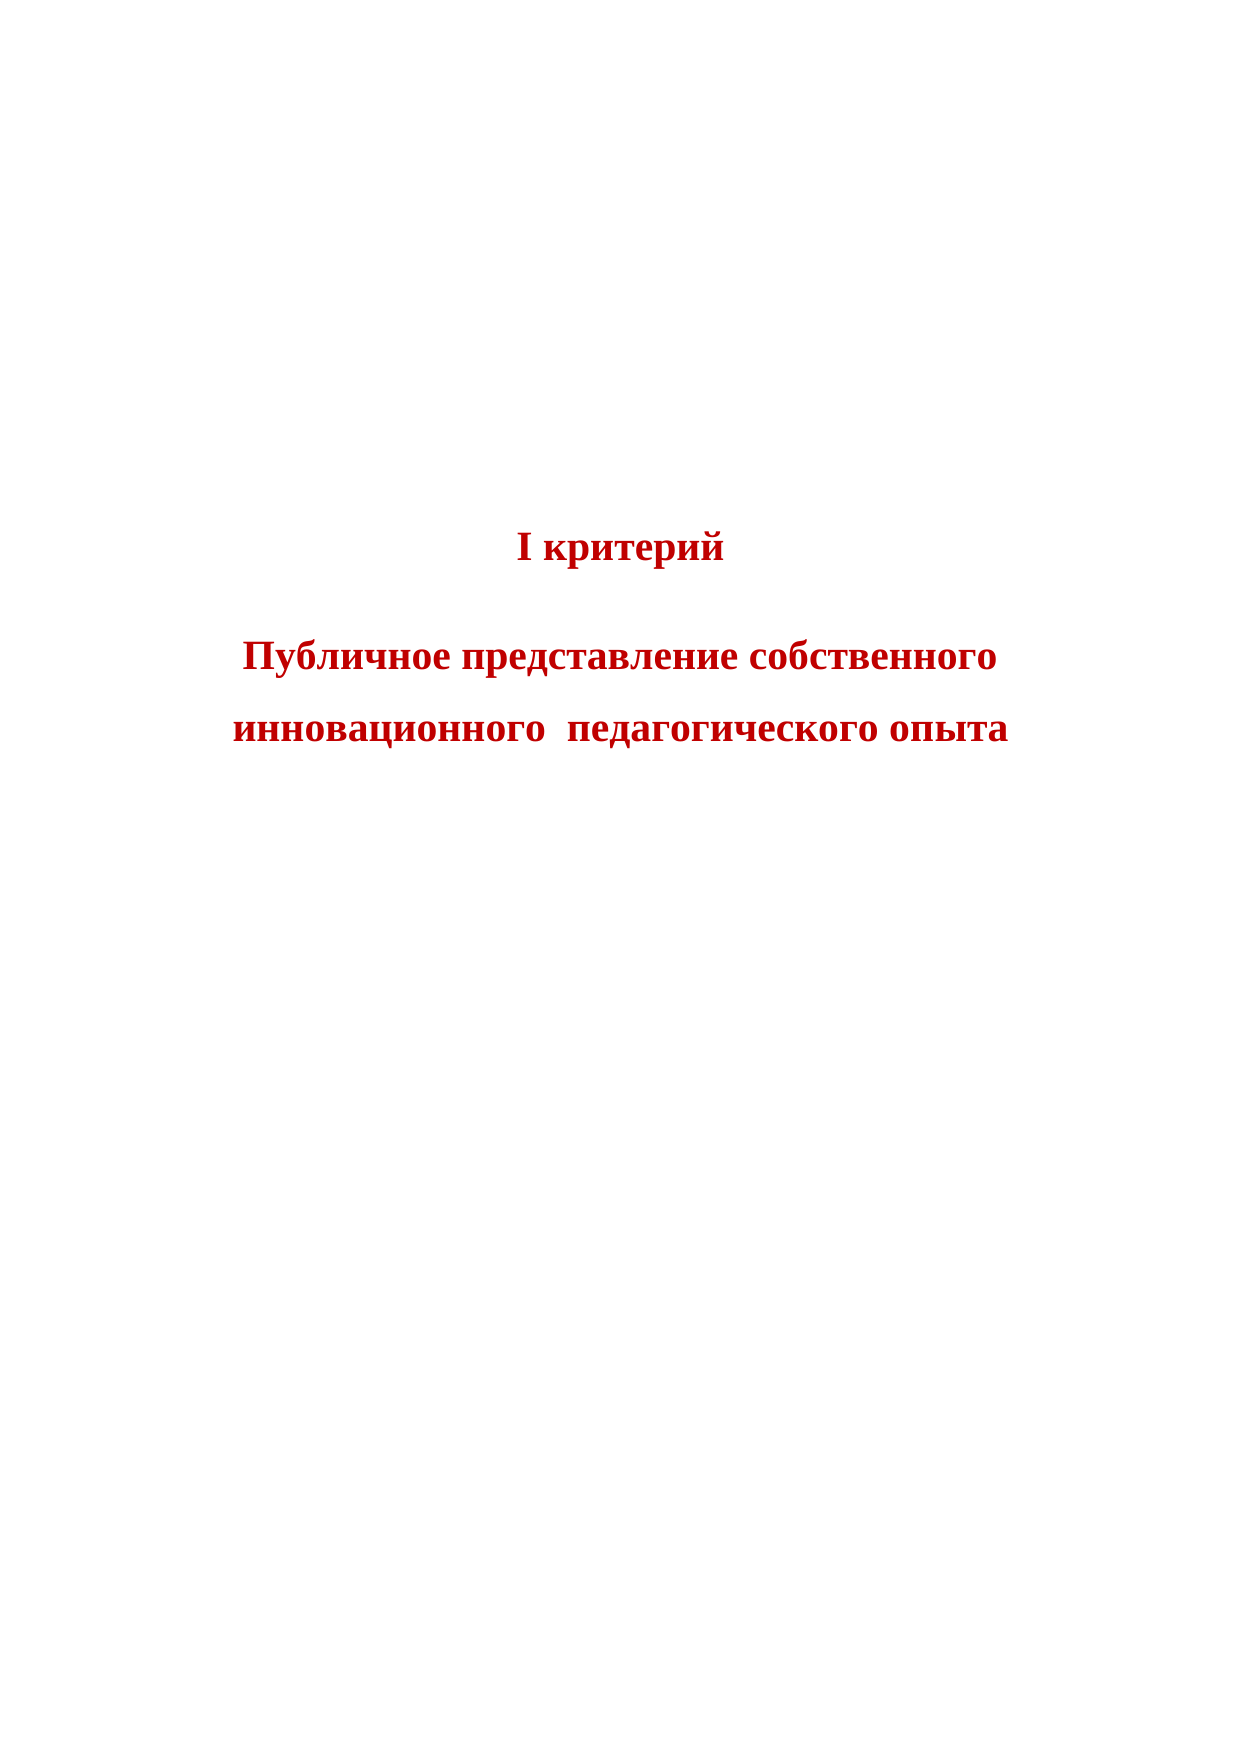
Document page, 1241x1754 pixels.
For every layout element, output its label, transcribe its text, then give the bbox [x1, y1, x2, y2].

text Публичное представление собственного инновационного педагогического опыта [89, 631, 1152, 750]
text I критерий [89, 521, 1152, 569]
